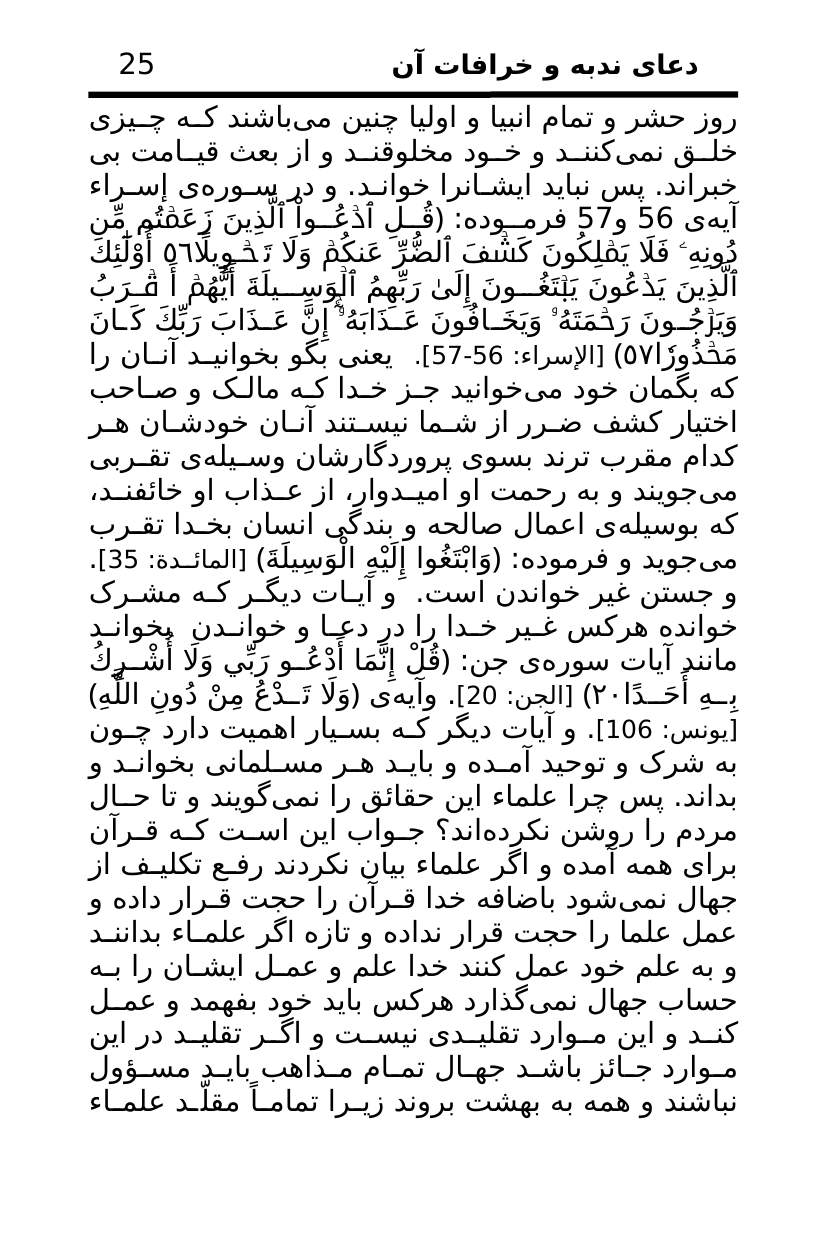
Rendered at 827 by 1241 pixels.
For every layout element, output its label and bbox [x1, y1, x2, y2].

text [89, 100, 738, 1119]
